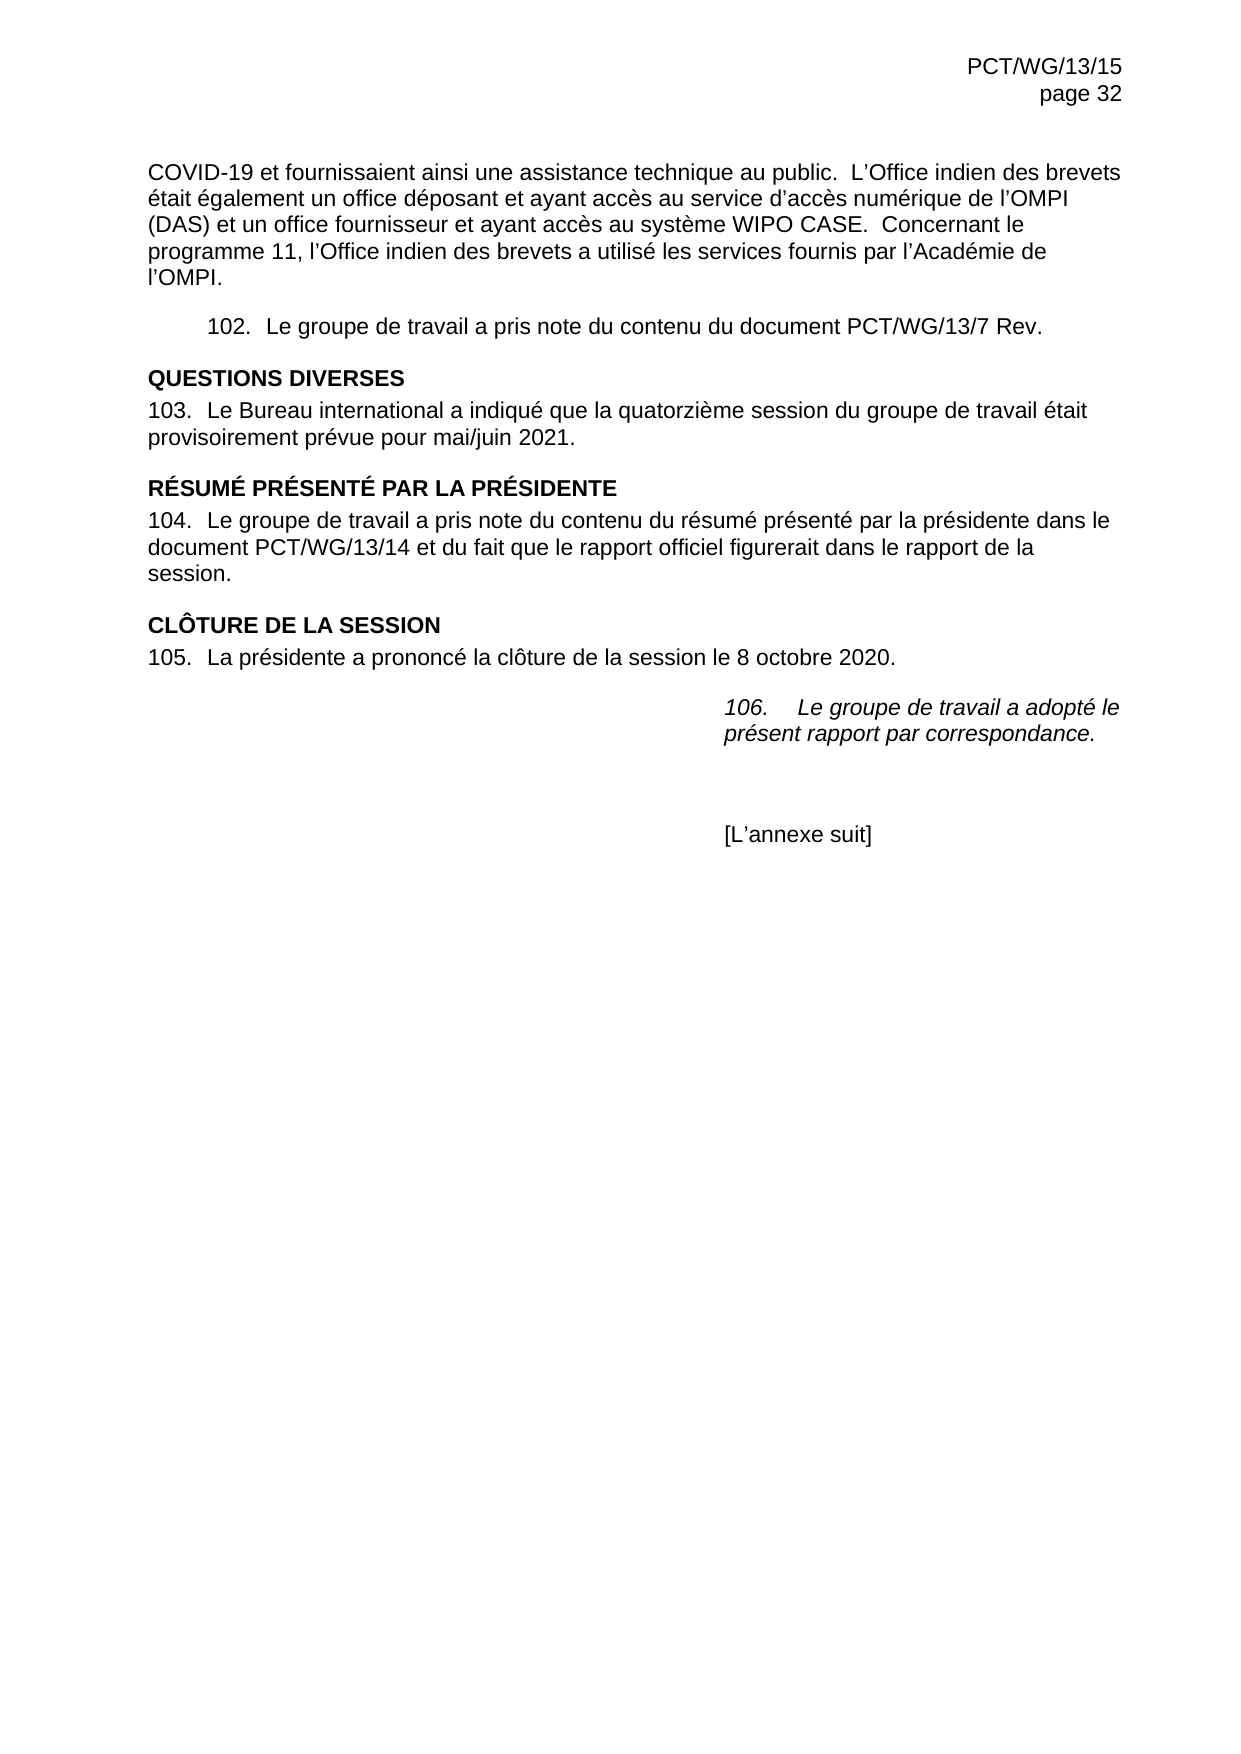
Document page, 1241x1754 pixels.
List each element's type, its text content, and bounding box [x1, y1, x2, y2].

subtitle Questions diverses [148, 364, 1122, 391]
text Le groupe de travail a pris note du contenu du résumé présenté par la présidente dans le document PCT/WG/13/14 et du fait que le rapport officiel figurerait dans le rapport de la session. [148, 507, 1122, 587]
text La présidente a prononcé la clôture de la session le 8 octobre 2020. [148, 644, 1122, 671]
text [L’annexe suit] [724, 821, 1122, 847]
subtitle Résumé présenté par la présidente [148, 475, 1122, 501]
subtitle Clôture de la session [148, 612, 1122, 638]
text Le groupe de travail a adopté le présent rapport par correspondance. [724, 693, 1122, 746]
text Le Bureau international a indiqué que la quatorzième session du groupe de travail était provisoirement prévue pour mai/juin 2021. [148, 397, 1122, 450]
text Le groupe de travail a pris note du contenu du document PCT/WG/13/7 Rev. [207, 313, 1122, 339]
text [148, 158, 1122, 290]
